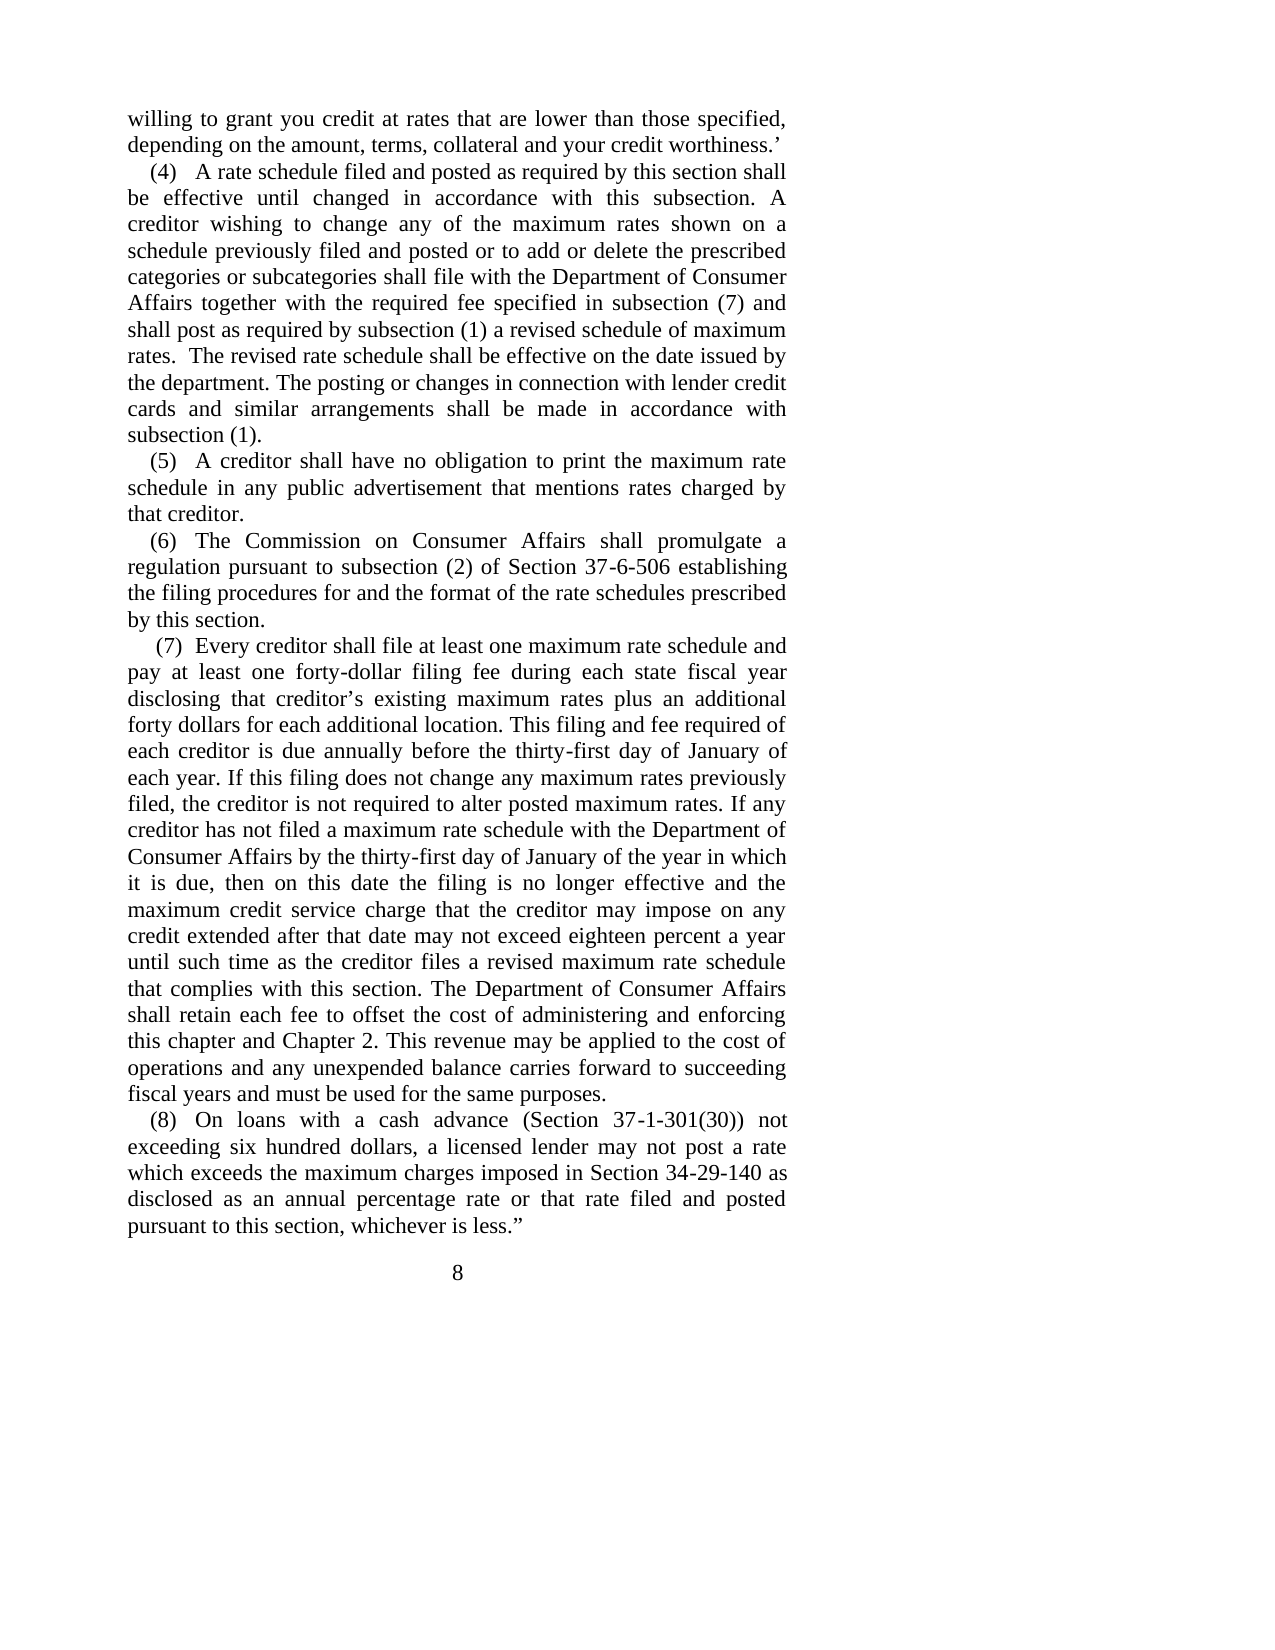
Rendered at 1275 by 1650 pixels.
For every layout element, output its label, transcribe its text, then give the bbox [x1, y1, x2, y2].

text (5) A creditor shall have no obligation to print the maximum rate schedule in any public advertisement that mentions rates charged by that creditor. [127, 448, 787, 527]
text (6) The Commission on Consumer Affairs shall promulgate a regulation pursuant to subsection (2) of Section 37-6-506 establishing the filing procedures for and the format of the rate schedules prescribed by this section. [127, 527, 787, 632]
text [127, 105, 787, 158]
text (4) A rate schedule filed and posted as required by this section shall be effective until changed in accordance with this subsection. A creditor wishing to change any of the maximum rates shown on a schedule previously filed and posted or to add or delete the prescribed categories or subcategories shall file with the Department of Consumer Affairs together with the required fee specified in subsection (7) and shall post as required by subsection (1) a revised schedule of maximum rates. The revised rate schedule shall be effective on the date issued by the department. The posting or changes in connection with lender credit cards and similar arrangements shall be made in accordance with subsection (1). [127, 158, 787, 448]
text (8) On loans with a cash advance (Section 37-1-301(30)) not exceeding six hundred dollars, a licensed lender may not post a rate which exceeds the maximum charges imposed in Section 34-29-140 as disclosed as an annual percentage rate or that rate filed and posted pursuant to this section, whichever is less.” [127, 1106, 787, 1238]
text (7) Every creditor shall file at least one maximum rate schedule and pay at least one forty-dollar filing fee during each state fiscal year disclosing that creditor’s existing maximum rates plus an additional forty dollars for each additional location. This filing and fee required of each creditor is due annually before the thirty-first day of January of each year. If this filing does not change any maximum rates previously filed, the creditor is not required to alter posted maximum rates. If any creditor has not filed a maximum rate schedule with the Department of Consumer Affairs by the thirty-first day of January of the year in which it is due, then on this date the filing is no longer effective and the maximum credit service charge that the creditor may impose on any credit extended after that date may not exceed eighteen percent a year until such time as the creditor files a revised maximum rate schedule that complies with this section. The Department of Consumer Affairs shall retain each fee to offset the cost of administering and enforcing this chapter and Chapter 2. This revenue may be applied to the cost of operations and any unexpended balance carries forward to succeeding fiscal years and must be used for the same purposes. [127, 632, 787, 1106]
